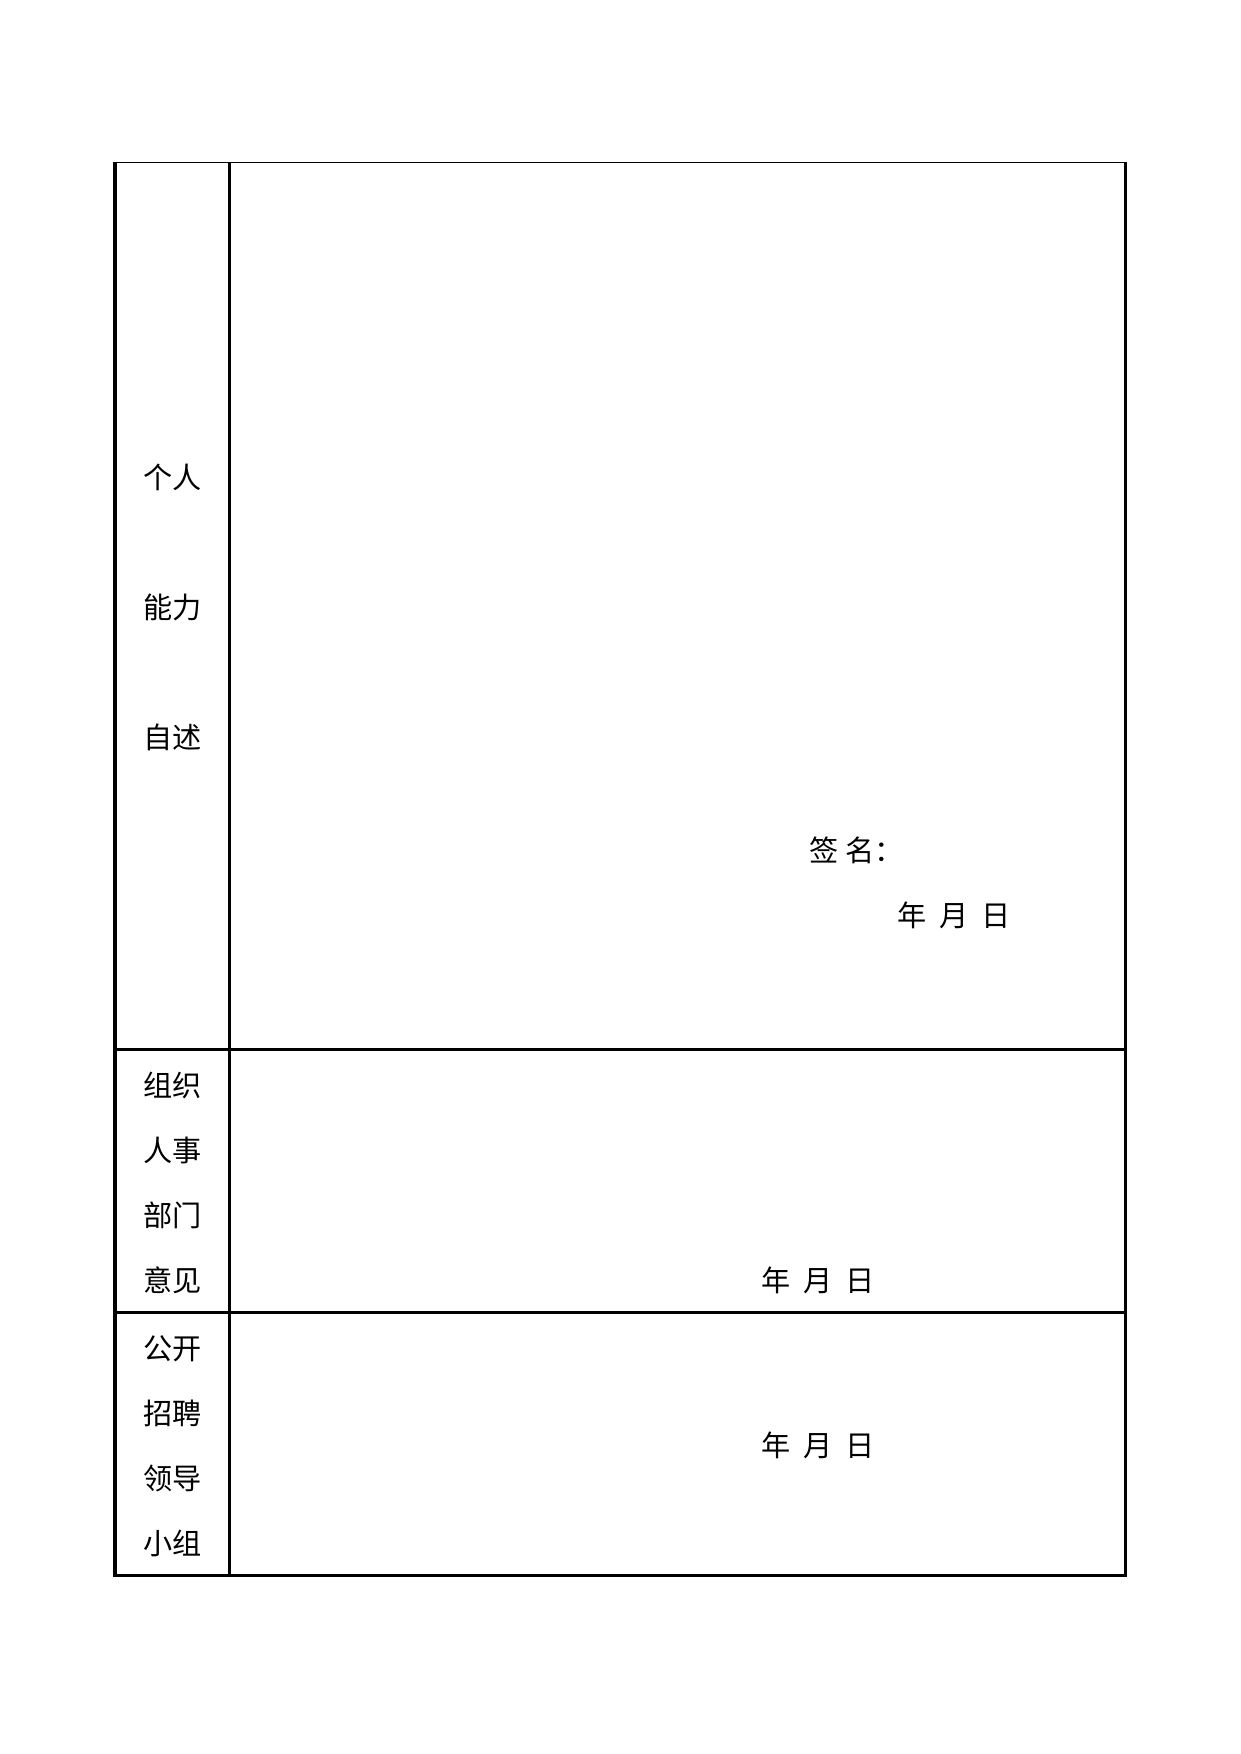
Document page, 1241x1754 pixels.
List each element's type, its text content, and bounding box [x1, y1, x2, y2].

table_cell 公开 招聘 领导 小组 意见 [117, 1314, 228, 1574]
table_cell 年 月 日 [231, 1314, 1124, 1574]
table_cell 年 月 日 [231, 1051, 1124, 1311]
table_cell 组织 人事 部门 意见 [117, 1051, 228, 1311]
table_cell 签 名： 年 月 日 [231, 163, 1124, 1048]
table_cell 个人 能力 自述 [117, 163, 228, 1048]
